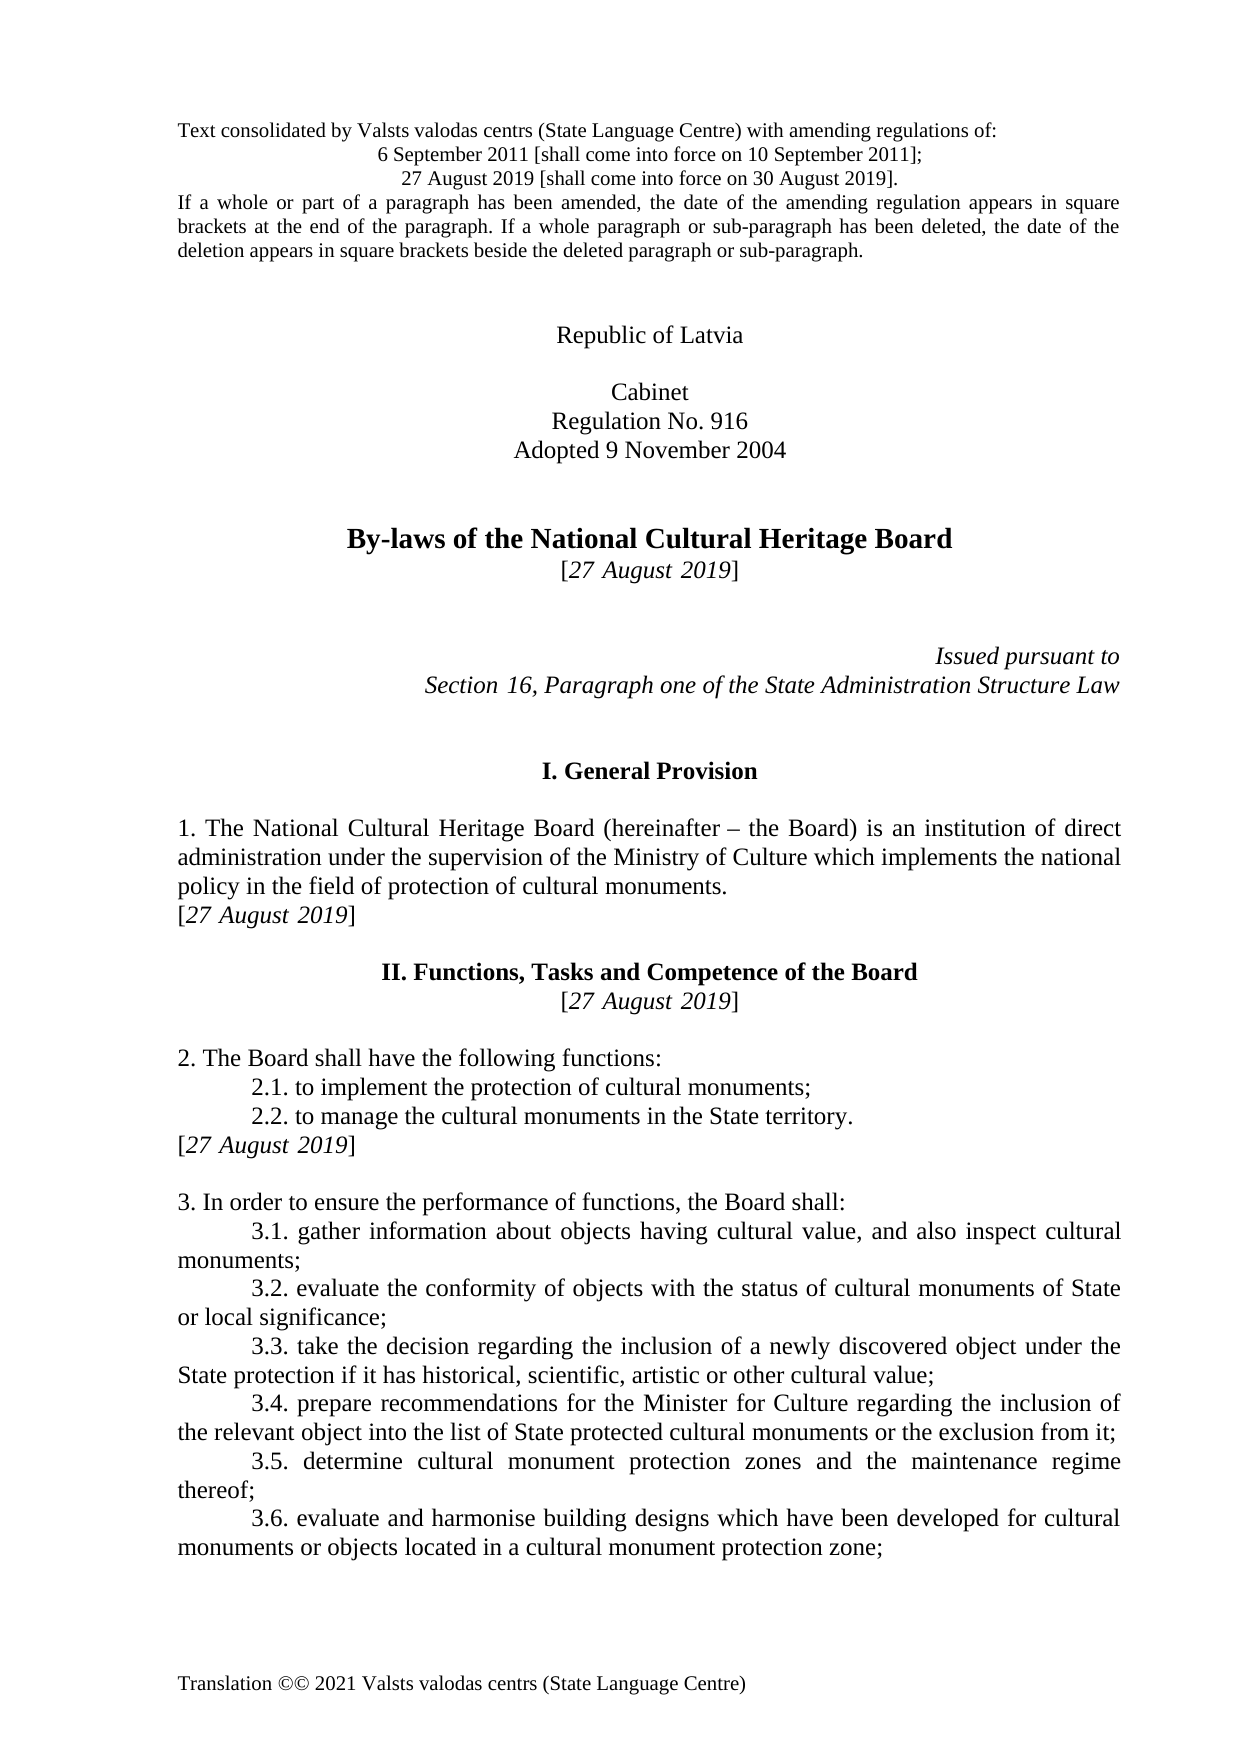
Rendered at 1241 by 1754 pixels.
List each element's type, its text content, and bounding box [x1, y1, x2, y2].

text [27 August 2019] [177, 986, 1122, 1015]
text 3.4. prepare recommendations for the Minister for Culture regarding the inclusion of the relevant object into the list of State protected cultural monuments or the exclusion from it; [177, 1388, 1122, 1446]
text Adopted 9 November 2004 [177, 435, 1122, 464]
text [27 August 2019] [177, 900, 1122, 928]
text By-laws of the National Cultural Heritage Board [177, 521, 1122, 555]
text 2.1. to implement the protection of cultural monuments; [177, 1072, 1122, 1101]
text Text consolidated by Valsts valodas centrs (State Language Centre) with amending regulations of: [177, 118, 1122, 142]
text [27 August 2019] [177, 1130, 1122, 1158]
text 1. The National Cultural Heritage Board (hereinafter – the Board) is an institution of direct administration under the supervision of the Ministry of Culture which implements the national policy in the field of protection of cultural monuments. [177, 813, 1122, 900]
text Republic of Latvia [177, 320, 1122, 349]
text If a whole or part of a paragraph has been amended, the date of the amending regulation appears in square brackets at the end of the paragraph. If a whole paragraph or sub-paragraph has been deleted, the date of the deletion appears in square brackets beside the deleted paragraph or sub-paragraph. [177, 190, 1122, 262]
text 2.2. to manage the cultural monuments in the State territory. [177, 1101, 1122, 1130]
text Issued pursuant to [177, 641, 1122, 670]
text 3.2. evaluate the conformity of objects with the status of cultural monuments of State or local significance; [177, 1273, 1122, 1331]
text [27 August 2019] [177, 555, 1122, 583]
text 3. In order to ensure the performance of functions, the Board shall: [177, 1187, 1122, 1216]
text 3.6. evaluate and harmonise building designs which have been developed for cultural monuments or objects located in a cultural monument protection zone; [177, 1503, 1122, 1561]
text 3.5. determine cultural monument protection zones and the maintenance regime thereof; [177, 1446, 1122, 1503]
text I. General Provision [177, 756, 1122, 785]
text 3.1. gather information about objects having cultural value, and also inspect cultural monuments; [177, 1216, 1122, 1273]
text 6 September 2011 [shall come into force on 10 September 2011]; [177, 142, 1122, 166]
text Regulation No. 916 [177, 406, 1122, 435]
text Cabinet [177, 377, 1122, 406]
text Section 16, Paragraph one of the State Administration Structure Law [177, 670, 1122, 698]
text II. Functions, Tasks and Competence of the Board [177, 957, 1122, 986]
text 2. The Board shall have the following functions: [177, 1043, 1122, 1072]
text 3.3. take the decision regarding the inclusion of a newly discovered object under the State protection if it has historical, scientific, artistic or other cultural value; [177, 1331, 1122, 1388]
text 27 August 2019 [shall come into force on 30 August 2019]. [177, 166, 1122, 190]
